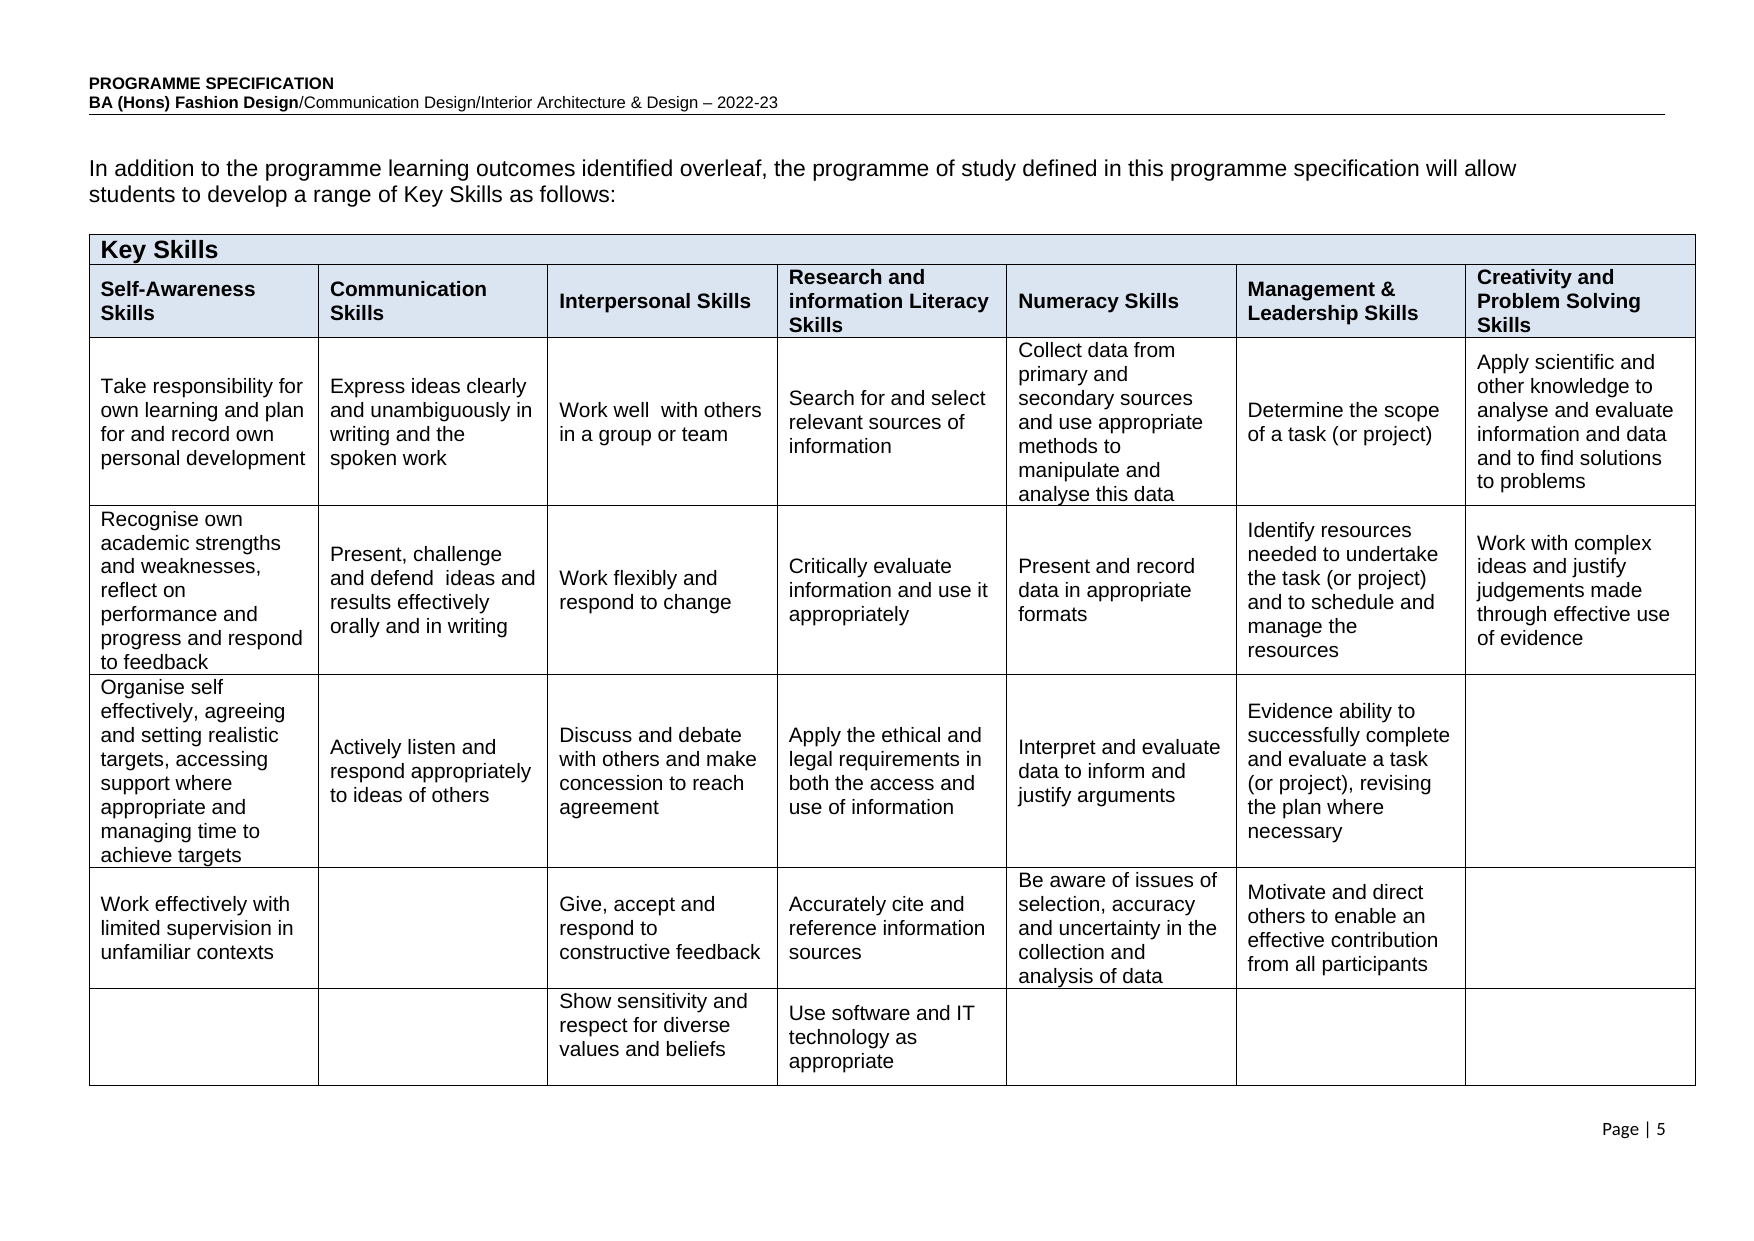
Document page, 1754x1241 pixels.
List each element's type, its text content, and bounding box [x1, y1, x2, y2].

text In addition to the programme learning outcomes identified overleaf, the programme of study defined in this programme specification will allow [89, 155, 1665, 181]
table_cell [1466, 675, 1695, 867]
table_cell Identify resources needed to undertake the task (or project) and to schedule and manage the resources [1237, 506, 1465, 674]
table_cell Use software and IT technology as appropriate [778, 989, 1006, 1084]
table_cell Search for and select relevant sources of information [778, 338, 1006, 505]
table_cell [1237, 989, 1465, 1084]
table_header Key Skills [90, 235, 1695, 264]
table_cell Take responsibility for own learning and plan for and record own personal development [90, 338, 318, 505]
table_cell Show sensitivity and respect for diverse values and beliefs [548, 989, 777, 1084]
table_cell Organise self effectively, agreeing and setting realistic targets, accessing support where appropriate and managing time to achieve targets [90, 675, 318, 867]
table_cell Creativity and Problem Solving Skills [1466, 265, 1695, 337]
table_cell Actively listen and respond appropriately to ideas of others [319, 675, 547, 867]
table_cell Present and record data in appropriate formats [1007, 506, 1236, 674]
table_cell [1007, 989, 1236, 1084]
text students to develop a range of Key Skills as follows: [89, 181, 1665, 207]
table_cell Apply the ethical and legal requirements in both the access and use of information [778, 675, 1006, 867]
table_cell Critically evaluate information and use it appropriately [778, 506, 1006, 674]
table_cell Research and information Literacy Skills [778, 265, 1006, 337]
table_cell Recognise own academic strengths and weaknesses, reflect on performance and progress and respond to feedback [90, 506, 318, 674]
table_cell Express ideas clearly and unambiguously in writing and the spoken work [319, 338, 547, 505]
table_cell Work with complex ideas and justify judgements made through effective use of evidence [1466, 506, 1695, 674]
table_cell Management & Leadership Skills [1237, 265, 1465, 337]
table_cell [1466, 989, 1695, 1084]
table_cell [1466, 868, 1695, 988]
table_cell Interpret and evaluate data to inform and justify arguments [1007, 675, 1236, 867]
table_cell Discuss and debate with others and make concession to reach agreement [548, 675, 777, 867]
table_cell Motivate and direct others to enable an effective contribution from all participants [1237, 868, 1465, 988]
table_cell Numeracy Skills [1007, 265, 1236, 337]
table_cell Determine the scope of a task (or project) [1237, 338, 1465, 505]
table_cell Work well with others in a group or team [548, 338, 777, 505]
table_cell Self-Awareness Skills [90, 265, 318, 337]
table_cell [319, 989, 547, 1084]
table_cell Work effectively with limited supervision in unfamiliar contexts [90, 868, 318, 988]
table_cell Present, challenge and defend ideas and results effectively orally and in writing [319, 506, 547, 674]
table_cell Be aware of issues of selection, accuracy and uncertainty in the collection and analysis of data [1007, 868, 1236, 988]
table_cell Accurately cite and reference information sources [778, 868, 1006, 988]
table_cell Apply scientific and other knowledge to analyse and evaluate information and data and to find solutions to problems [1466, 338, 1695, 505]
table_cell [319, 868, 547, 988]
table_cell [90, 989, 318, 1084]
table_cell Give, accept and respond to constructive feedback [548, 868, 777, 988]
table_cell Collect data from primary and secondary sources and use appropriate methods to manipulate and analyse this data [1007, 338, 1236, 505]
table_cell Evidence ability to successfully complete and evaluate a task (or project), revising the plan where necessary [1237, 675, 1465, 867]
table_cell Communication Skills [319, 265, 547, 337]
table_cell Work flexibly and respond to change [548, 506, 777, 674]
table_cell Interpersonal Skills [548, 265, 777, 337]
